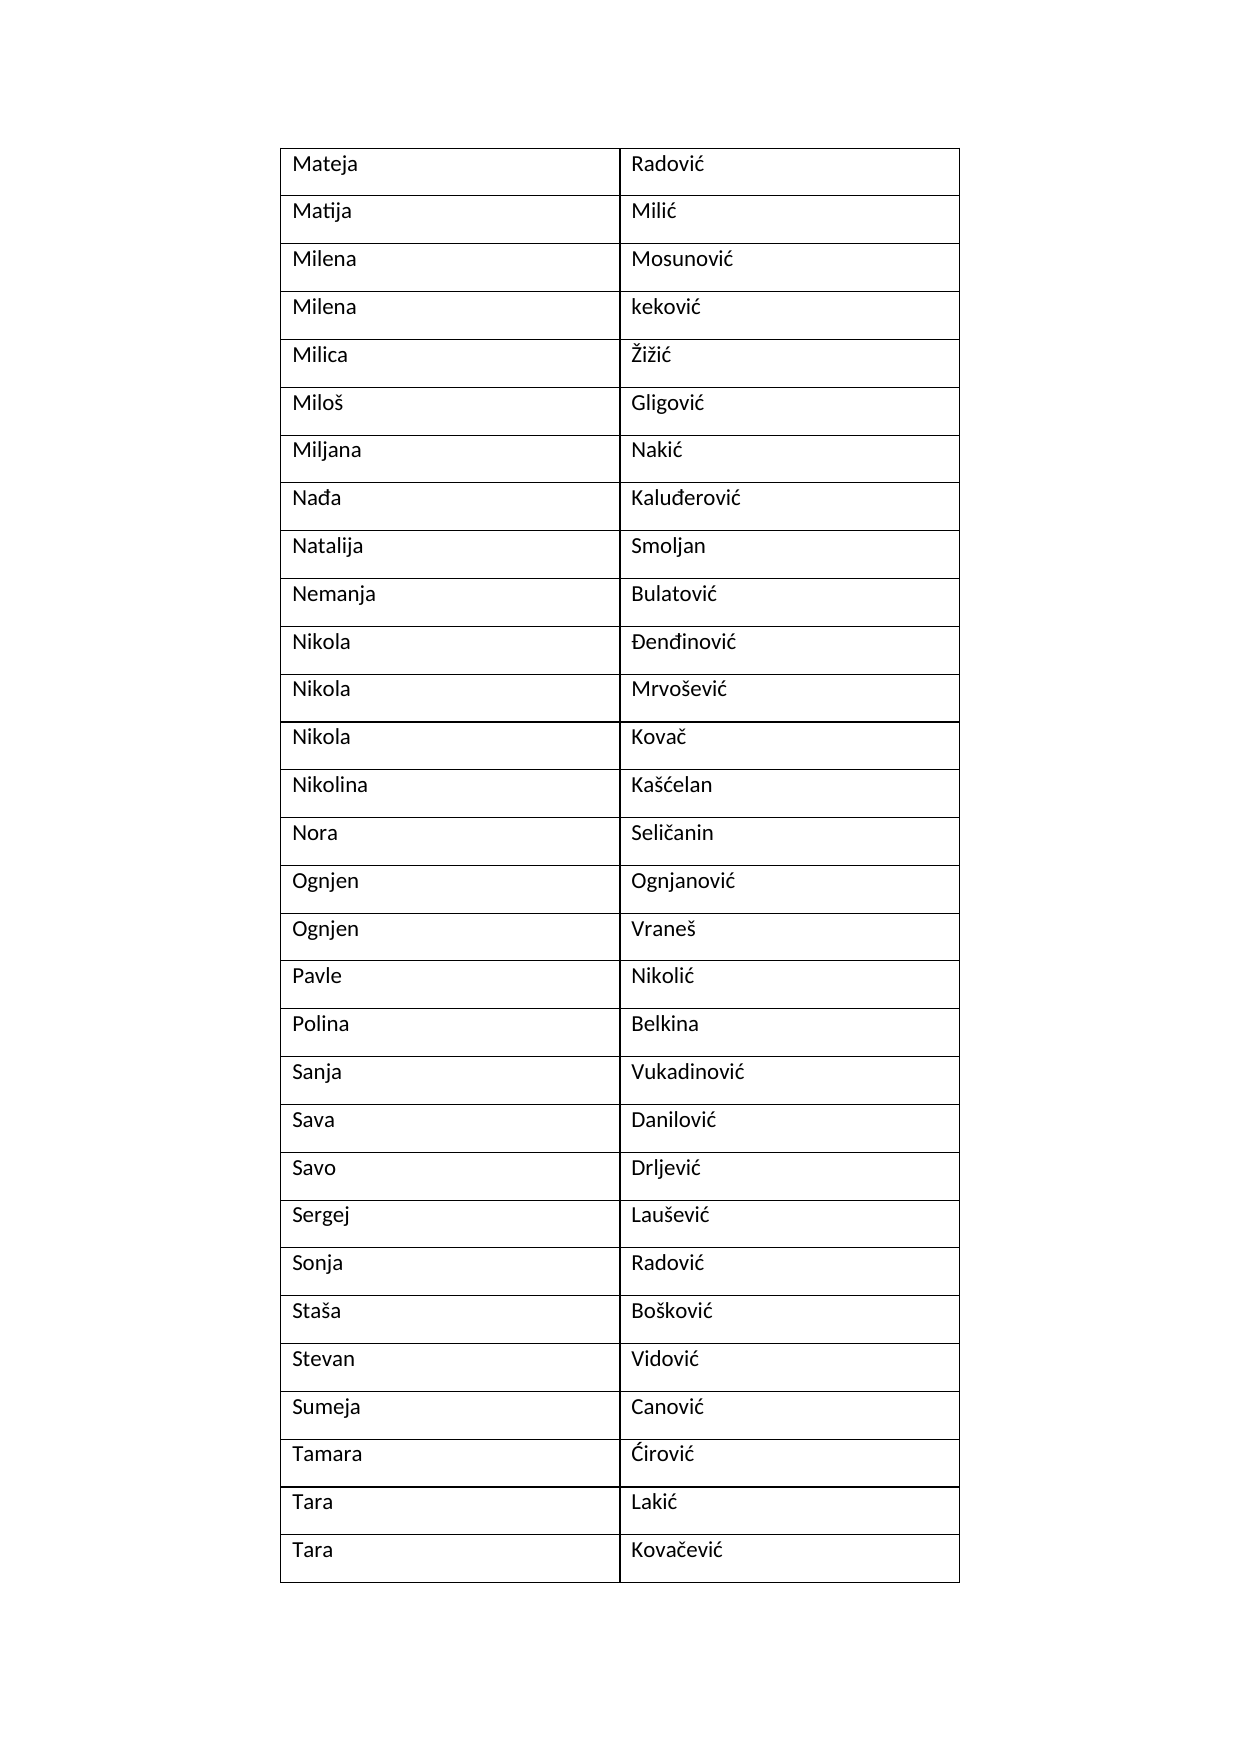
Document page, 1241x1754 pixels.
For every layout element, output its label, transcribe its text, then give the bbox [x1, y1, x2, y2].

table_cell Kašćelan [621, 770, 959, 817]
table_cell Gligović [621, 388, 959, 434]
table_cell keković [621, 292, 959, 339]
table_cell Sonja [281, 1248, 619, 1295]
table_cell Nora [281, 818, 619, 865]
table_cell Ognjanović [621, 866, 959, 913]
table_cell Sava [281, 1105, 619, 1152]
table_cell Ćirović [621, 1440, 959, 1486]
table_cell Bošković [621, 1296, 959, 1343]
table_cell Tara [281, 1535, 619, 1582]
table_cell Nemanja [281, 579, 619, 626]
table_cell Nikola [281, 723, 619, 769]
table_cell Radović [621, 149, 959, 195]
table_cell Nakić [621, 436, 959, 482]
table_cell Vidović [621, 1344, 959, 1391]
table_cell Lakić [621, 1488, 959, 1534]
table_cell Belkina [621, 1009, 959, 1056]
table_cell Drljević [621, 1153, 959, 1199]
table_cell Ognjen [281, 866, 619, 913]
table_cell Sergej [281, 1201, 619, 1247]
table_cell Vraneš [621, 914, 959, 960]
table_cell Kaluđerović [621, 483, 959, 530]
table_cell Nađa [281, 483, 619, 530]
table_cell Canović [621, 1392, 959, 1438]
table_cell Mrvošević [621, 675, 959, 721]
table_cell Nikolina [281, 770, 619, 817]
table_cell Tara [281, 1488, 619, 1534]
table_cell Mateja [281, 149, 619, 195]
table_cell Radović [621, 1248, 959, 1295]
table_cell Nikola [281, 627, 619, 673]
table_cell Đenđinović [621, 627, 959, 673]
table_cell Savo [281, 1153, 619, 1199]
table_cell Milić [621, 196, 959, 243]
table_cell Ognjen [281, 914, 619, 960]
table_cell Milica [281, 340, 619, 387]
table_cell Natalija [281, 531, 619, 578]
table_cell Nikola [281, 675, 619, 721]
table_cell Sumeja [281, 1392, 619, 1438]
table_cell Bulatović [621, 579, 959, 626]
table_cell Polina [281, 1009, 619, 1056]
table_cell Laušević [621, 1201, 959, 1247]
table_cell Kovač [621, 723, 959, 769]
table_cell Tamara [281, 1440, 619, 1486]
table_cell Milena [281, 244, 619, 291]
table_cell Miloš [281, 388, 619, 434]
table_cell Staša [281, 1296, 619, 1343]
table_cell Pavle [281, 961, 619, 1008]
table_cell Mosunović [621, 244, 959, 291]
table_cell Žižić [621, 340, 959, 387]
table_cell Danilović [621, 1105, 959, 1152]
table_cell Smoljan [621, 531, 959, 578]
table_cell Matija [281, 196, 619, 243]
table_cell Seličanin [621, 818, 959, 865]
table_cell Vukadinović [621, 1057, 959, 1104]
table_cell Sanja [281, 1057, 619, 1104]
table_cell Nikolić [621, 961, 959, 1008]
table_cell Stevan [281, 1344, 619, 1391]
table_cell Milena [281, 292, 619, 339]
table_cell Kovačević [621, 1535, 959, 1582]
table_cell Miljana [281, 436, 619, 482]
